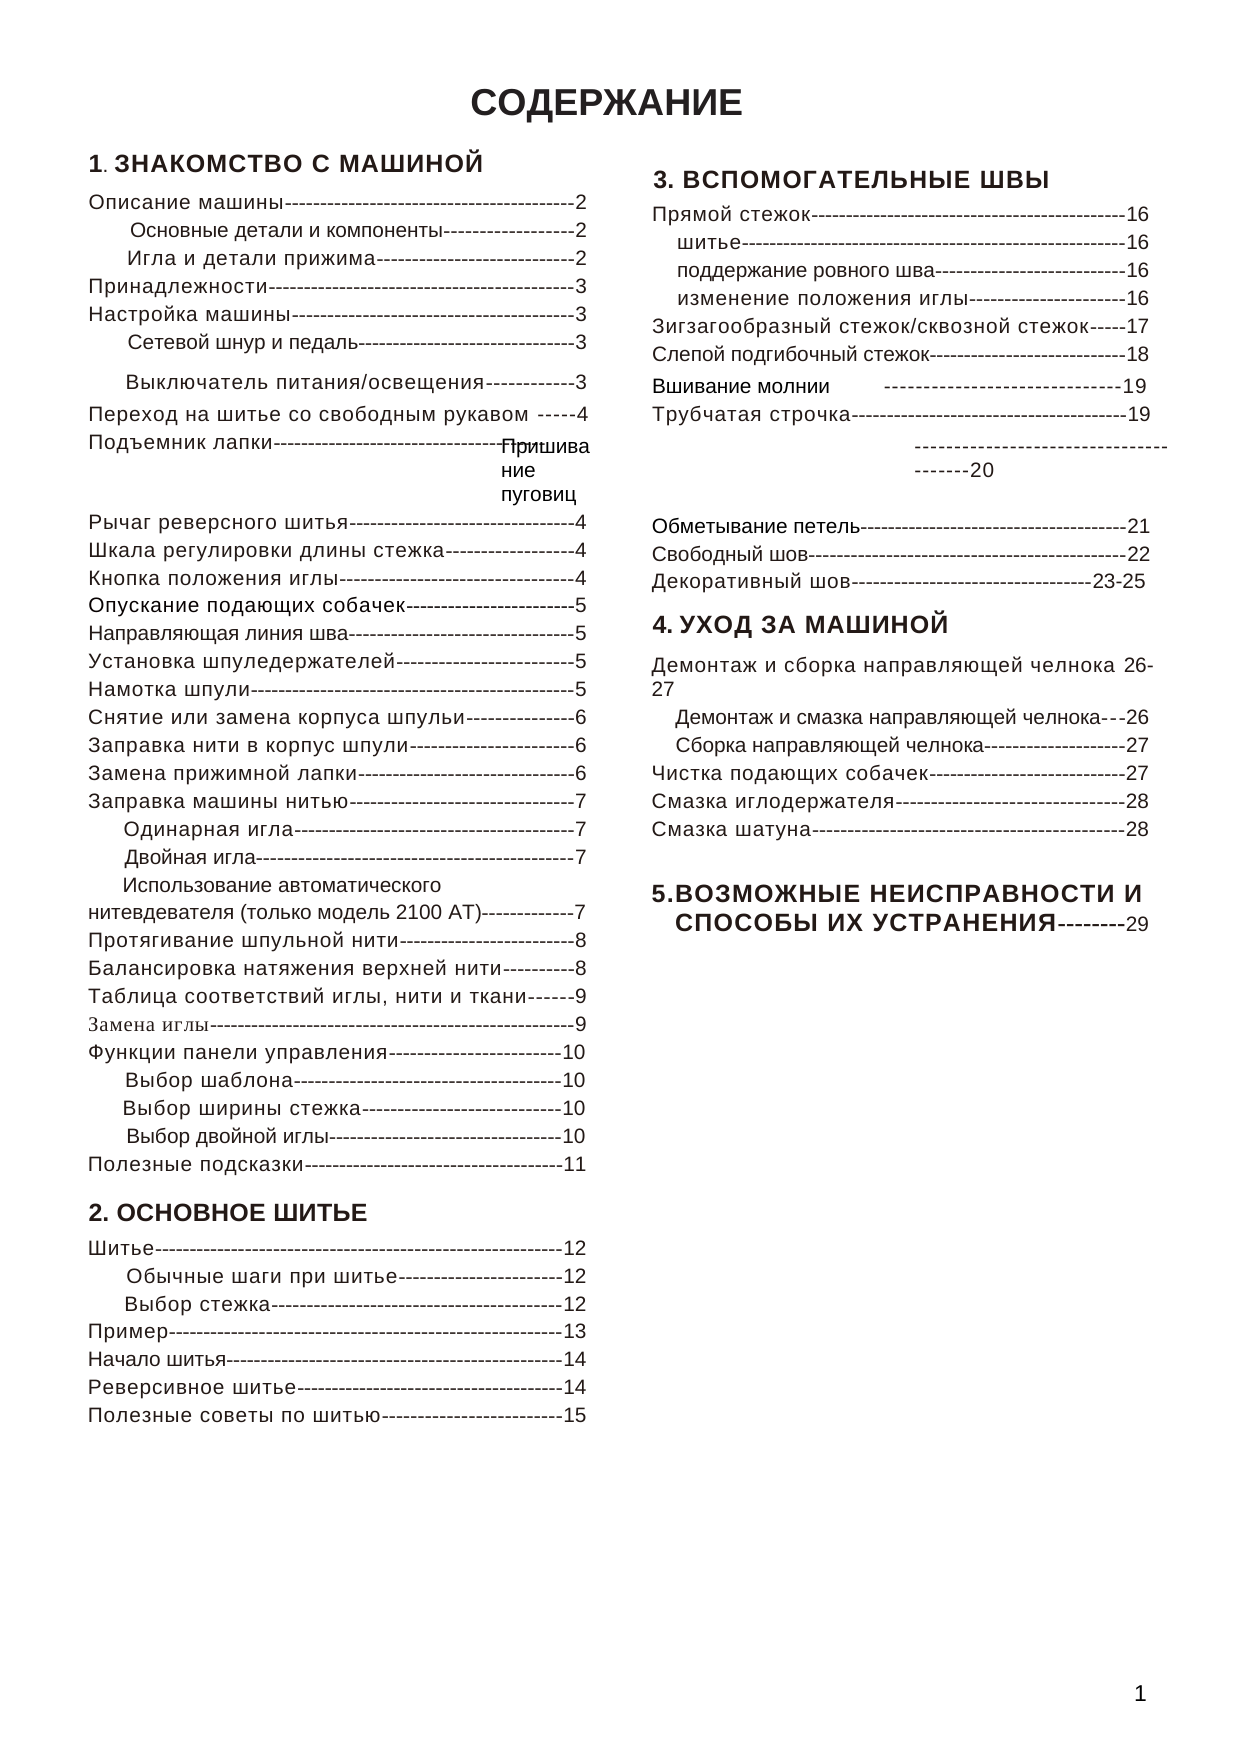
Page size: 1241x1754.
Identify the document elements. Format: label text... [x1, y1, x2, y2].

text Демонтаж и сборка направляющей челнока 26-27 [651, 653, 1173, 701]
text Протягивание шпульной нити 8 [88, 928, 591, 952]
text ------------------------------19 [826, 374, 1173, 398]
text Намотка шпули 5 [88, 677, 591, 701]
text Выключатель питания/освещения 3 [125, 370, 591, 394]
text Шкала регулировки длины стежка 4 [88, 537, 591, 561]
text Смазка шатуна 28 [651, 817, 1173, 841]
text Одинарная игла 7 [123, 817, 591, 841]
text Заправка нити в корпус шпули 6 [88, 733, 591, 757]
text СОДЕРЖАНИЕ [306, 81, 907, 124]
subtitle 2. ОСНОВНОЕ ШИТЬЕ [88, 1198, 1173, 1226]
text Полезные подсказки 11 [88, 1152, 1173, 1176]
text Выбор шаблона 10 [125, 1068, 591, 1092]
text Смазка иглодержателя 28 [651, 789, 1173, 813]
text Пришивание пуговиц [501, 433, 597, 505]
text Демонтаж и смазка направляющей челнока 26 [675, 705, 1173, 729]
text Подъемник лапки 4 [88, 429, 440, 453]
text Замена прижимной лапки 6 [88, 761, 591, 785]
subtitle УХОД ЗА МАШИНОЙ [652, 610, 1173, 638]
text Начало шитья 14 [88, 1347, 1173, 1371]
text Реверсивное шитье 14 [88, 1375, 1173, 1399]
list ВОЗМОЖНЫЕ НЕИСПРАВНОСТИ И СПОСОБЫ ИХ УСТРАНЕНИЯ 29 [651, 879, 1173, 936]
text Заправка машины нитью 7 [88, 789, 591, 813]
text Замена иглы 9 [88, 1012, 591, 1036]
text Использование автоматического нитевдевателя (только модель 2100 AT) 7 [88, 872, 586, 924]
text Кнопка положения иглы 4 [88, 565, 591, 589]
text Шитье 12 [88, 1236, 1173, 1259]
subtitle 1. ЗНАКОМСТВО С МАШИНОЙ [88, 149, 591, 178]
text Балансировка натяжения верхней нити 8 [88, 956, 591, 980]
text Рычаг реверсного шитья 4 [88, 509, 591, 533]
text Свободный шов 22 [652, 541, 1173, 565]
text Функции панели управления 10 [88, 1040, 591, 1064]
text Вшивание молнии [652, 374, 818, 398]
text Выбор ширины стежка 10 [122, 1096, 591, 1120]
text Таблица соответствий иглы, нити и ткани 9 [88, 984, 591, 1008]
text Двойная игла 7 [124, 844, 591, 868]
text Полезные советы по шитью 15 [88, 1403, 1173, 1427]
text Выбор двойной иглы 10 [126, 1124, 591, 1148]
text Декоративный шов 23-25 [652, 569, 1173, 593]
text Выбор стежка 12 [124, 1291, 1173, 1315]
text Опускание подающих собачек 5 [88, 593, 591, 617]
text Чистка подающих собачек 27 [651, 761, 1173, 785]
text Установка шпуледержателей 5 [88, 649, 591, 673]
text Переход на шитье со свободным рукавом -----4 Трубчатая строчка 19 [88, 402, 1173, 426]
text ---------------------------------------20 [914, 433, 1173, 481]
text Снятие или замена корпуса шпульи 6 [88, 705, 591, 729]
text Направляющая линия шва 5 [88, 621, 591, 645]
text Обычные шаги при шитье 12 [126, 1263, 1173, 1287]
text Пример 13 [88, 1319, 1173, 1343]
text Обметывание петель 21 [652, 513, 1173, 537]
text Сборка направляющей челнока 27 [675, 733, 1173, 757]
